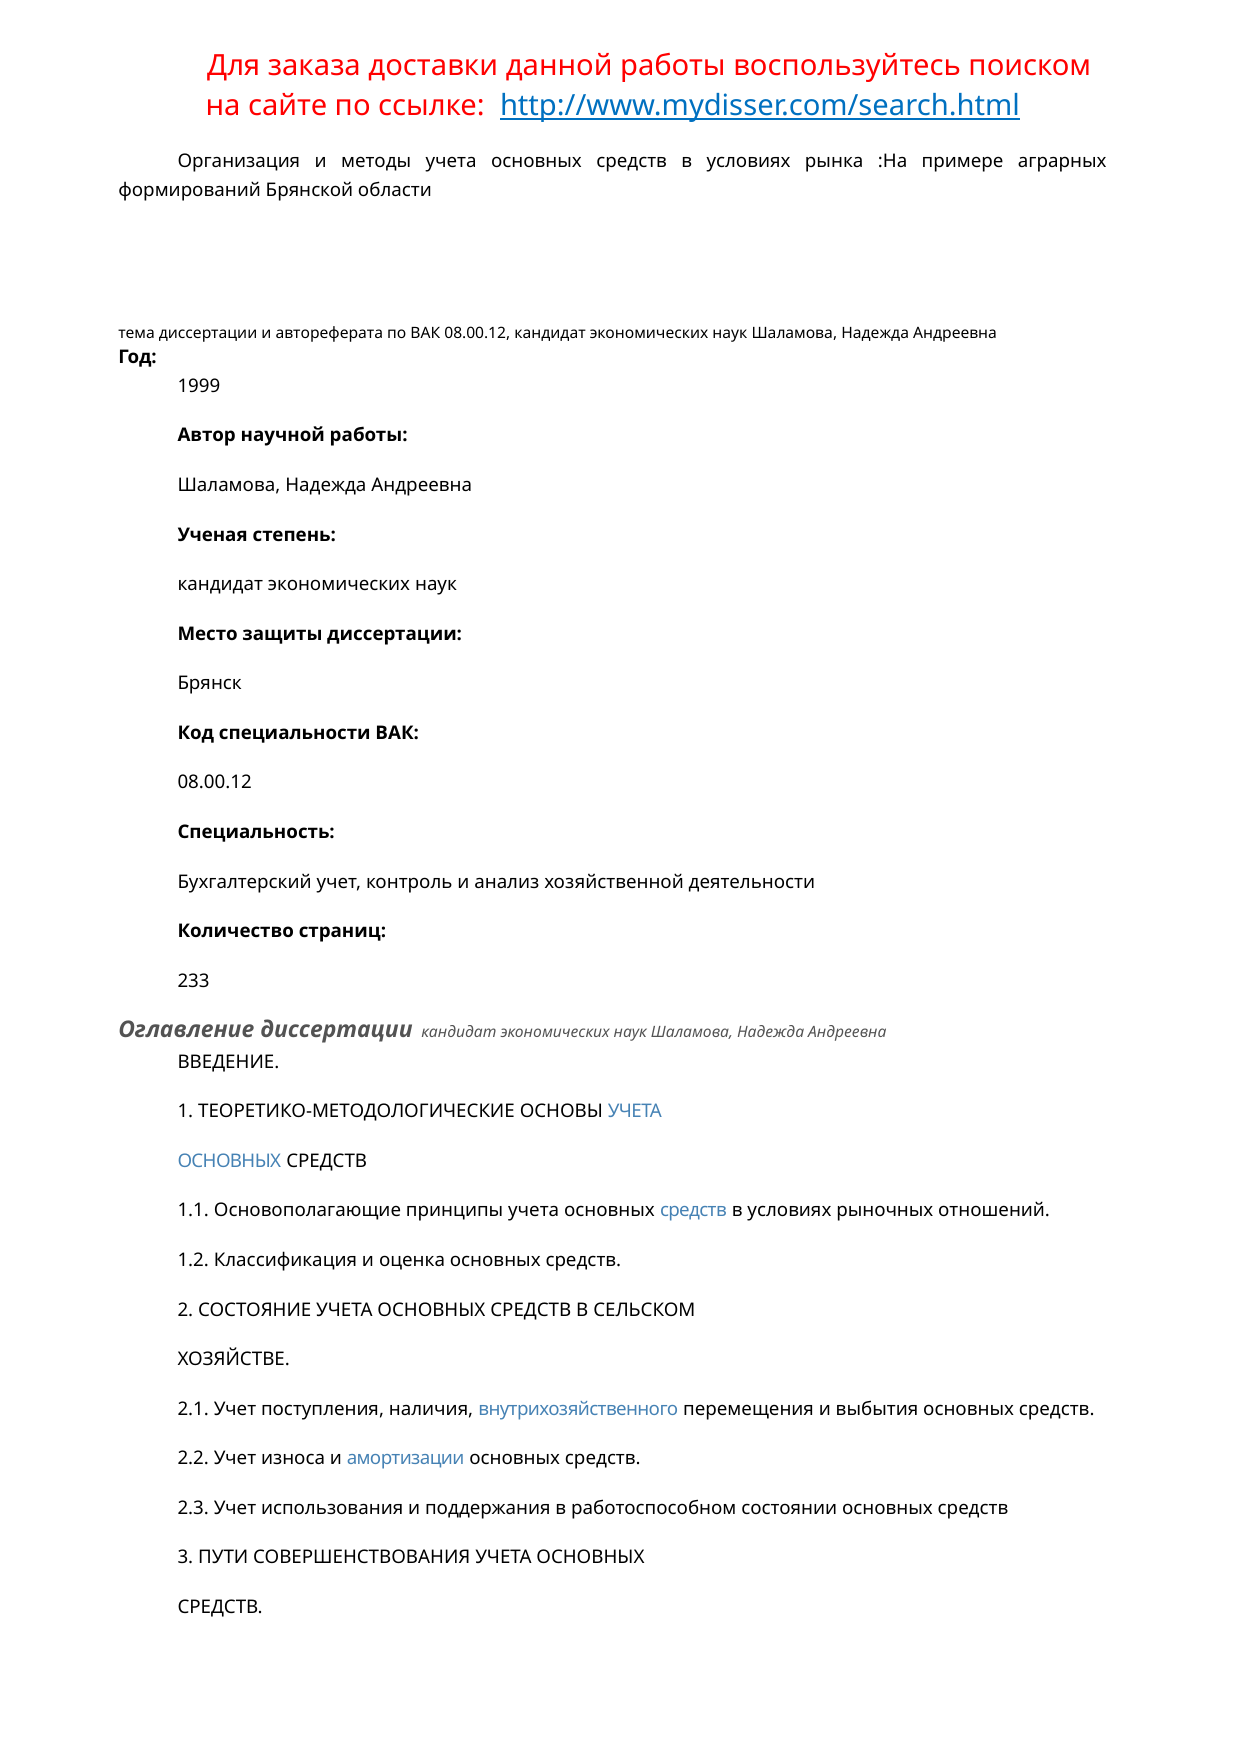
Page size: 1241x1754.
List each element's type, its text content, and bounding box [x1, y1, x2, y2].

text Код cпециальности ВАК: [118, 716, 1107, 745]
text 08.00.12 [118, 766, 1107, 794]
text тема диссертации и автореферата по ВАК 08.00.12, кандидат экономических наук Шаламова, Надежда Андреевна Год: [118, 322, 1107, 369]
text Автор научной работы: [118, 418, 1107, 447]
text Организация и методы учета основных средств в условиях рынка :На примере аграрных формирований Брянской области [118, 144, 1107, 202]
text Место защиты диссертации: [118, 617, 1107, 646]
text Брянск [118, 666, 1107, 695]
subtitle Оглавление диссертации кандидат экономических наук Шаламова, Надежда Андреевна [118, 1013, 1107, 1045]
text 233 [118, 964, 1107, 993]
text Бухгалтерский учет, контроль и анализ хозяйственной деятельности [118, 865, 1107, 893]
text 1999 [118, 369, 1107, 398]
text Количество cтраниц: [118, 914, 1107, 943]
text Специальность: [118, 815, 1107, 844]
text кандидат экономических наук [118, 567, 1107, 596]
text Шаламова, Надежда Андреевна [118, 468, 1107, 497]
text Ученая cтепень: [118, 518, 1107, 546]
